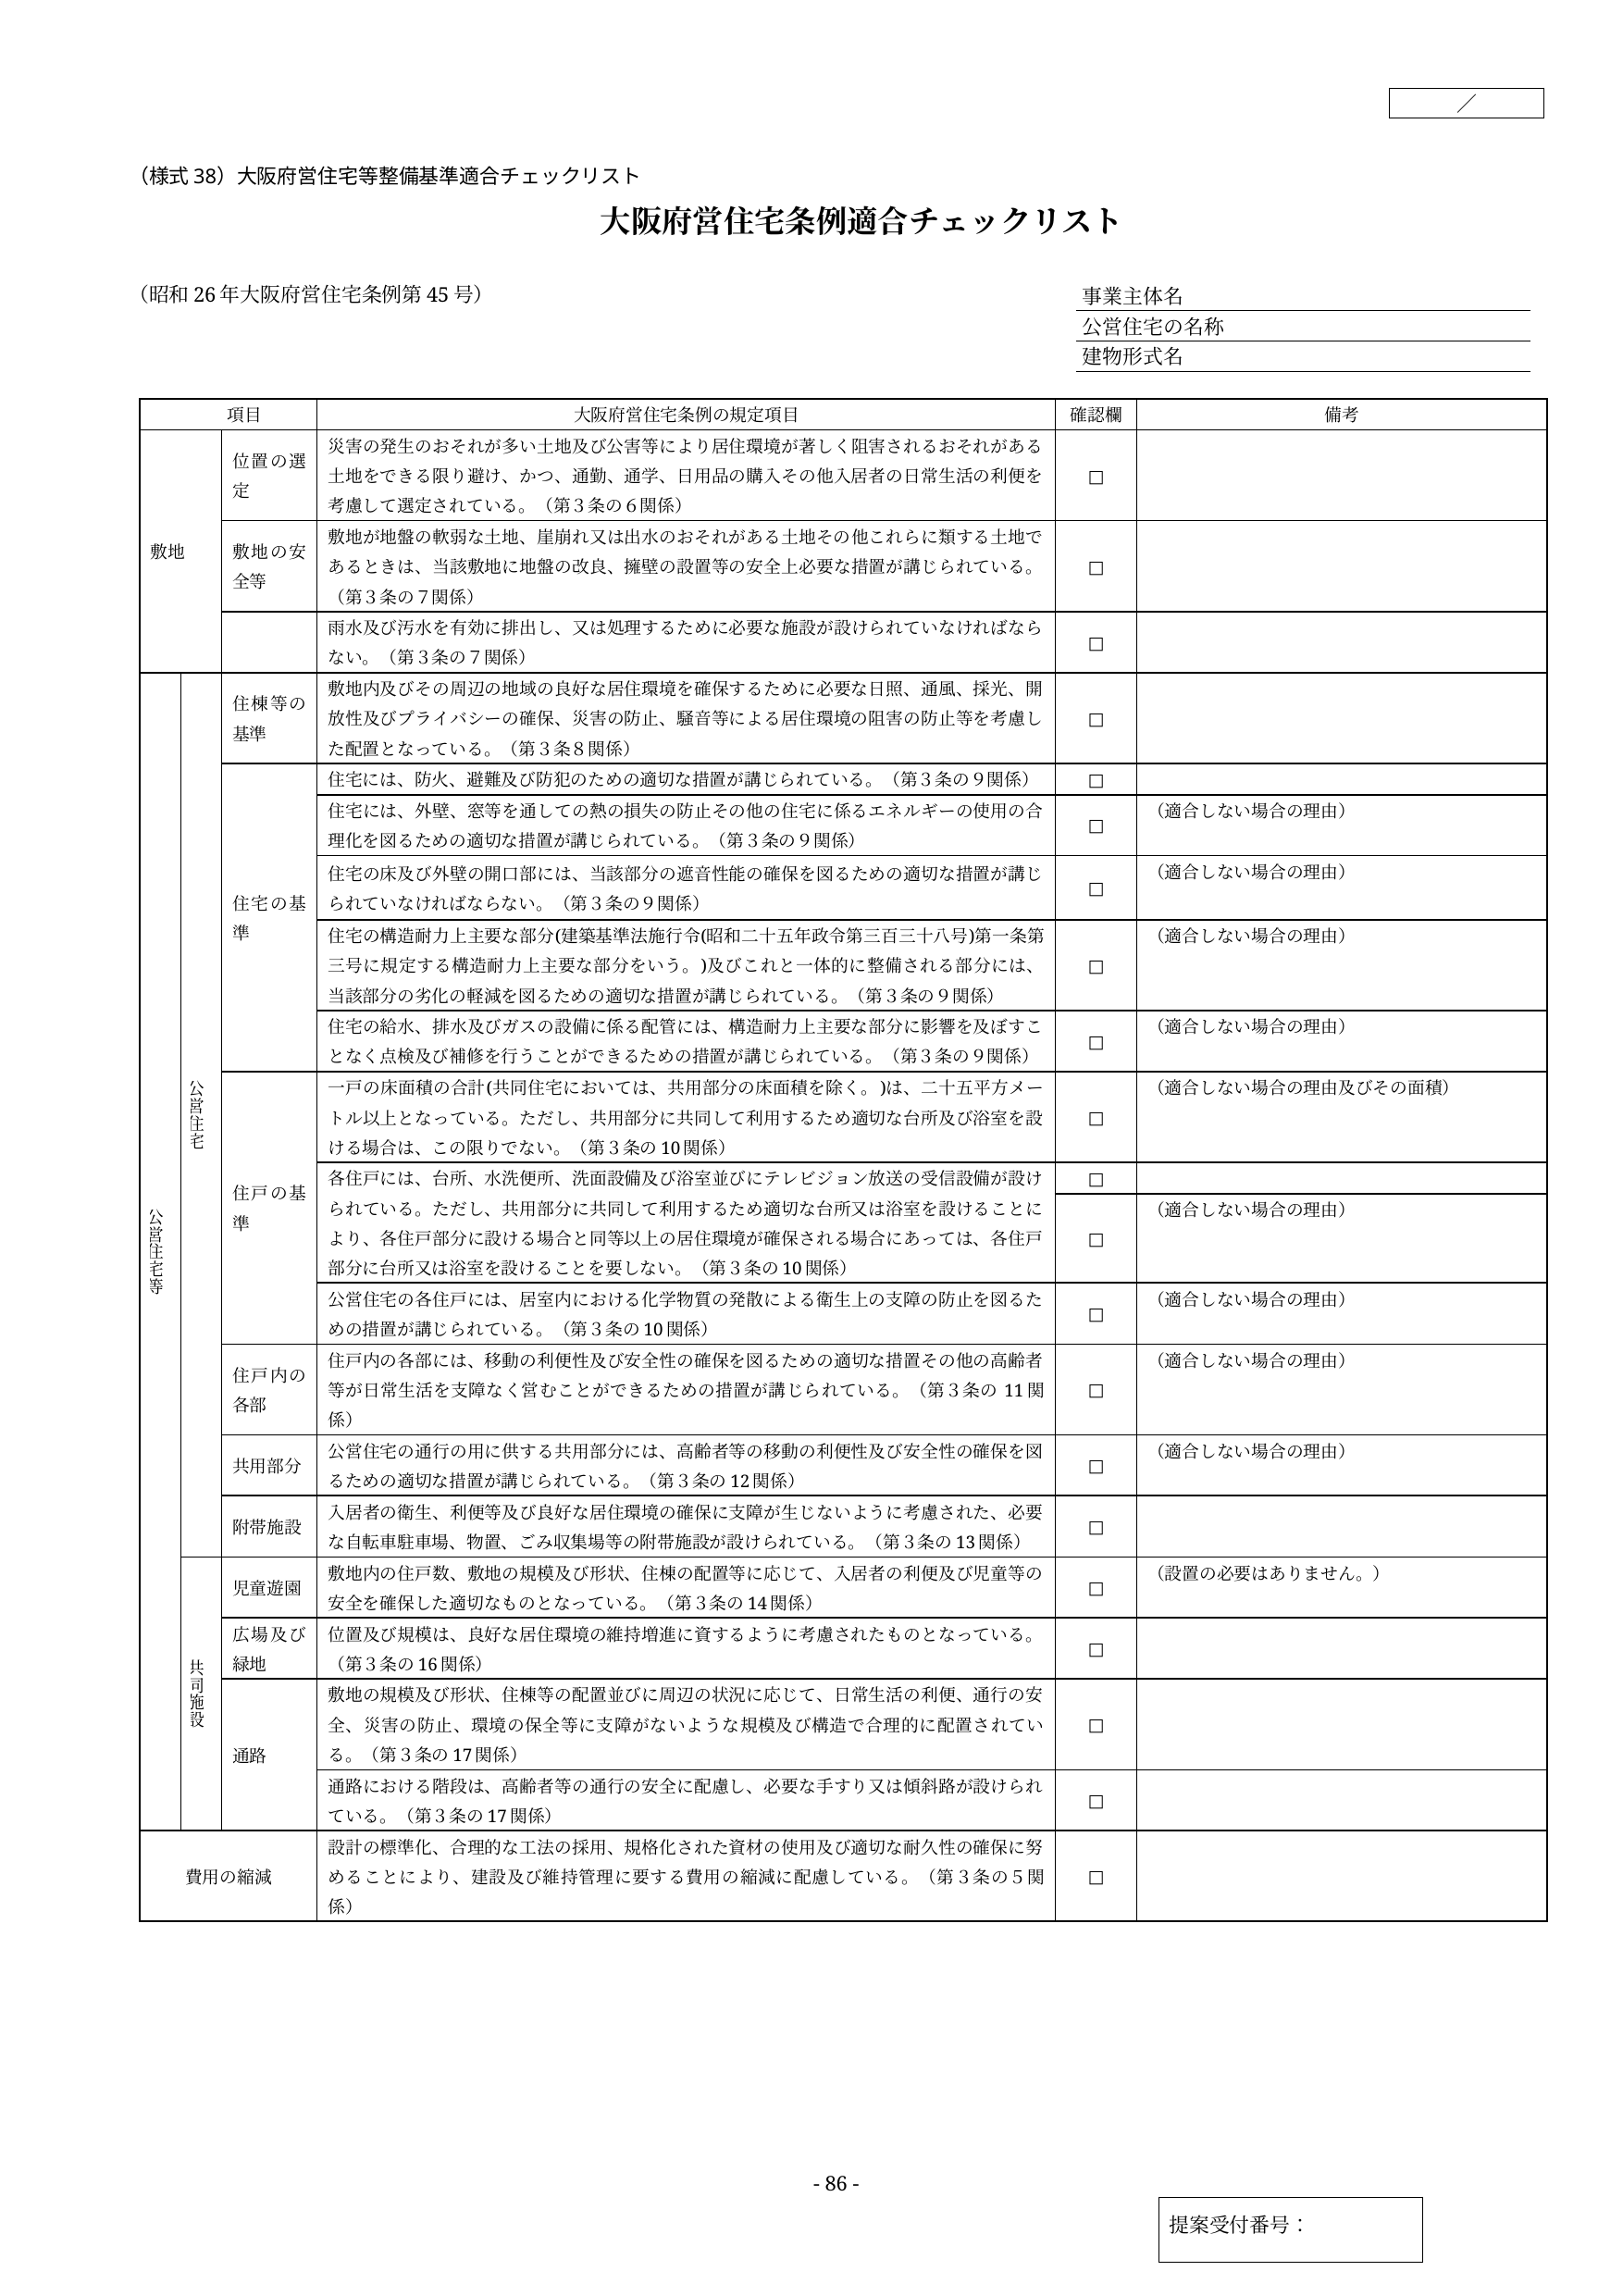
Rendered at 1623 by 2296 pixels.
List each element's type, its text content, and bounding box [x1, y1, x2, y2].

table_cell 住宅の基準 [222, 764, 316, 1071]
table_cell 雨水及び汚水を有効に排出し、又は処理するために必要な施設が設けられていなければならない。（第３条の７関係） [317, 613, 1055, 672]
table_cell [1137, 764, 1546, 794]
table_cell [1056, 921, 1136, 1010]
table_cell [1137, 613, 1546, 672]
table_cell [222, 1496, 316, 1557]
text （昭和26年大阪府営住宅条例第45号） [129, 279, 1543, 308]
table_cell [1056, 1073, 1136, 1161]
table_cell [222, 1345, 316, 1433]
table_cell 敷地の安全等 [222, 521, 316, 611]
table_cell [1137, 521, 1546, 611]
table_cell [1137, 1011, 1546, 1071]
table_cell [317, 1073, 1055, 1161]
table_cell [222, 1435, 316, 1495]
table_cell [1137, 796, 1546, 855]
text 大阪府営住宅条例適合チェックリスト [149, 190, 1543, 249]
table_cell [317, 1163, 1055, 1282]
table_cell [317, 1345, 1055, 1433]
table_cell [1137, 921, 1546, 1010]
table_cell □ [1056, 674, 1136, 763]
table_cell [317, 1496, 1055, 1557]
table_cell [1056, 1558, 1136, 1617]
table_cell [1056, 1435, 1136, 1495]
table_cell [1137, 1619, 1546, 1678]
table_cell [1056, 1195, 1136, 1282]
table_cell 公営住宅の名称 [1076, 311, 1530, 341]
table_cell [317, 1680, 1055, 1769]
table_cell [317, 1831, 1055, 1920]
table_header 事業主体名 [1076, 281, 1530, 310]
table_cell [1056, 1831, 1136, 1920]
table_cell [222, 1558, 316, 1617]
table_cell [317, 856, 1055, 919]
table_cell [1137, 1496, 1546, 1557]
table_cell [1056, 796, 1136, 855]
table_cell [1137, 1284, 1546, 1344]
table_cell [1137, 674, 1546, 763]
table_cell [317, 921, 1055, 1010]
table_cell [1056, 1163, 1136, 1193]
table_cell 公営住宅等 [141, 674, 180, 1830]
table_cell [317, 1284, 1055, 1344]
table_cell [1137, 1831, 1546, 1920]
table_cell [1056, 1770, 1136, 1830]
table_cell □ [1056, 430, 1136, 520]
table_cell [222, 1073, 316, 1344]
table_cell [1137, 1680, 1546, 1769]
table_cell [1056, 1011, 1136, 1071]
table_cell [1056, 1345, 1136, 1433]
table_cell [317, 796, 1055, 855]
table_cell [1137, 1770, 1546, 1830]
table_header 備考 [1137, 400, 1546, 429]
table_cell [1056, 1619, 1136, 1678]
table_header 確認欄 [1056, 400, 1136, 429]
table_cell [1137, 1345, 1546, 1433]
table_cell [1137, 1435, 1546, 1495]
table_cell 災害の発生のおそれが多い土地及び公害等により居住環境が著しく阻害されるおそれがある土地をできる限り避け、かつ、通勤、通学、日用品の購入その他入居者の日常生活の利便を考慮して選定されている。（第３条の６関係） [317, 430, 1055, 520]
table_header 項目 [141, 400, 316, 429]
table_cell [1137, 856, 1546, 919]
table_cell □ [1056, 613, 1136, 672]
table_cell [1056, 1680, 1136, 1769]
table_cell 敷地内及びその周辺の地域の良好な居住環境を確保するために必要な日照、通風、採光、開放性及びプライバシーの確保、災害の防止、騒音等による居住環境の阻害の防止等を考慮した配置となっている。（第３条８関係） [317, 674, 1055, 763]
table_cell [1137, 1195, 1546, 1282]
table_cell 住宅には、防火、避難及び防犯のための適切な措置が講じられている。（第３条の９関係） [317, 764, 1055, 794]
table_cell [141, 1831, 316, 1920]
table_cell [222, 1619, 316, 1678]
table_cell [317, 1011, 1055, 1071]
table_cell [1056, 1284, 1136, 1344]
table_cell 建物形式名 [1076, 341, 1530, 371]
table_cell 公営住宅 [181, 674, 221, 1556]
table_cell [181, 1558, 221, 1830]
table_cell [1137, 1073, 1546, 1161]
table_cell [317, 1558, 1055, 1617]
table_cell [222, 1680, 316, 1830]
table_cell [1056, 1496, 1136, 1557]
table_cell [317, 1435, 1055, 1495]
table_cell 位置の選定 [222, 430, 316, 520]
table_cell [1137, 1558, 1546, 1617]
table_cell 敷地が地盤の軟弱な土地、崖崩れ又は出水のおそれがある土地その他これらに類する土地であるときは、当該敷地に地盤の改良、擁壁の設置等の安全上必要な措置が講じられている。（第３条の７関係） [317, 521, 1055, 611]
table_cell 住棟等の基準 [222, 674, 316, 763]
table_cell 敷地 [141, 430, 221, 672]
table_cell □ [1056, 764, 1136, 794]
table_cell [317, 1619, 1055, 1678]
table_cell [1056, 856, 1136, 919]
table_cell [1137, 430, 1546, 520]
table_cell □ [1056, 521, 1136, 611]
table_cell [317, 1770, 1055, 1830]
table_cell [222, 613, 316, 672]
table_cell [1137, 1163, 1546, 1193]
text （様式38）大阪府営住宅等整備基準適合チェックリスト [129, 159, 1543, 190]
table_header 大阪府営住宅条例の規定項目 [317, 400, 1055, 429]
